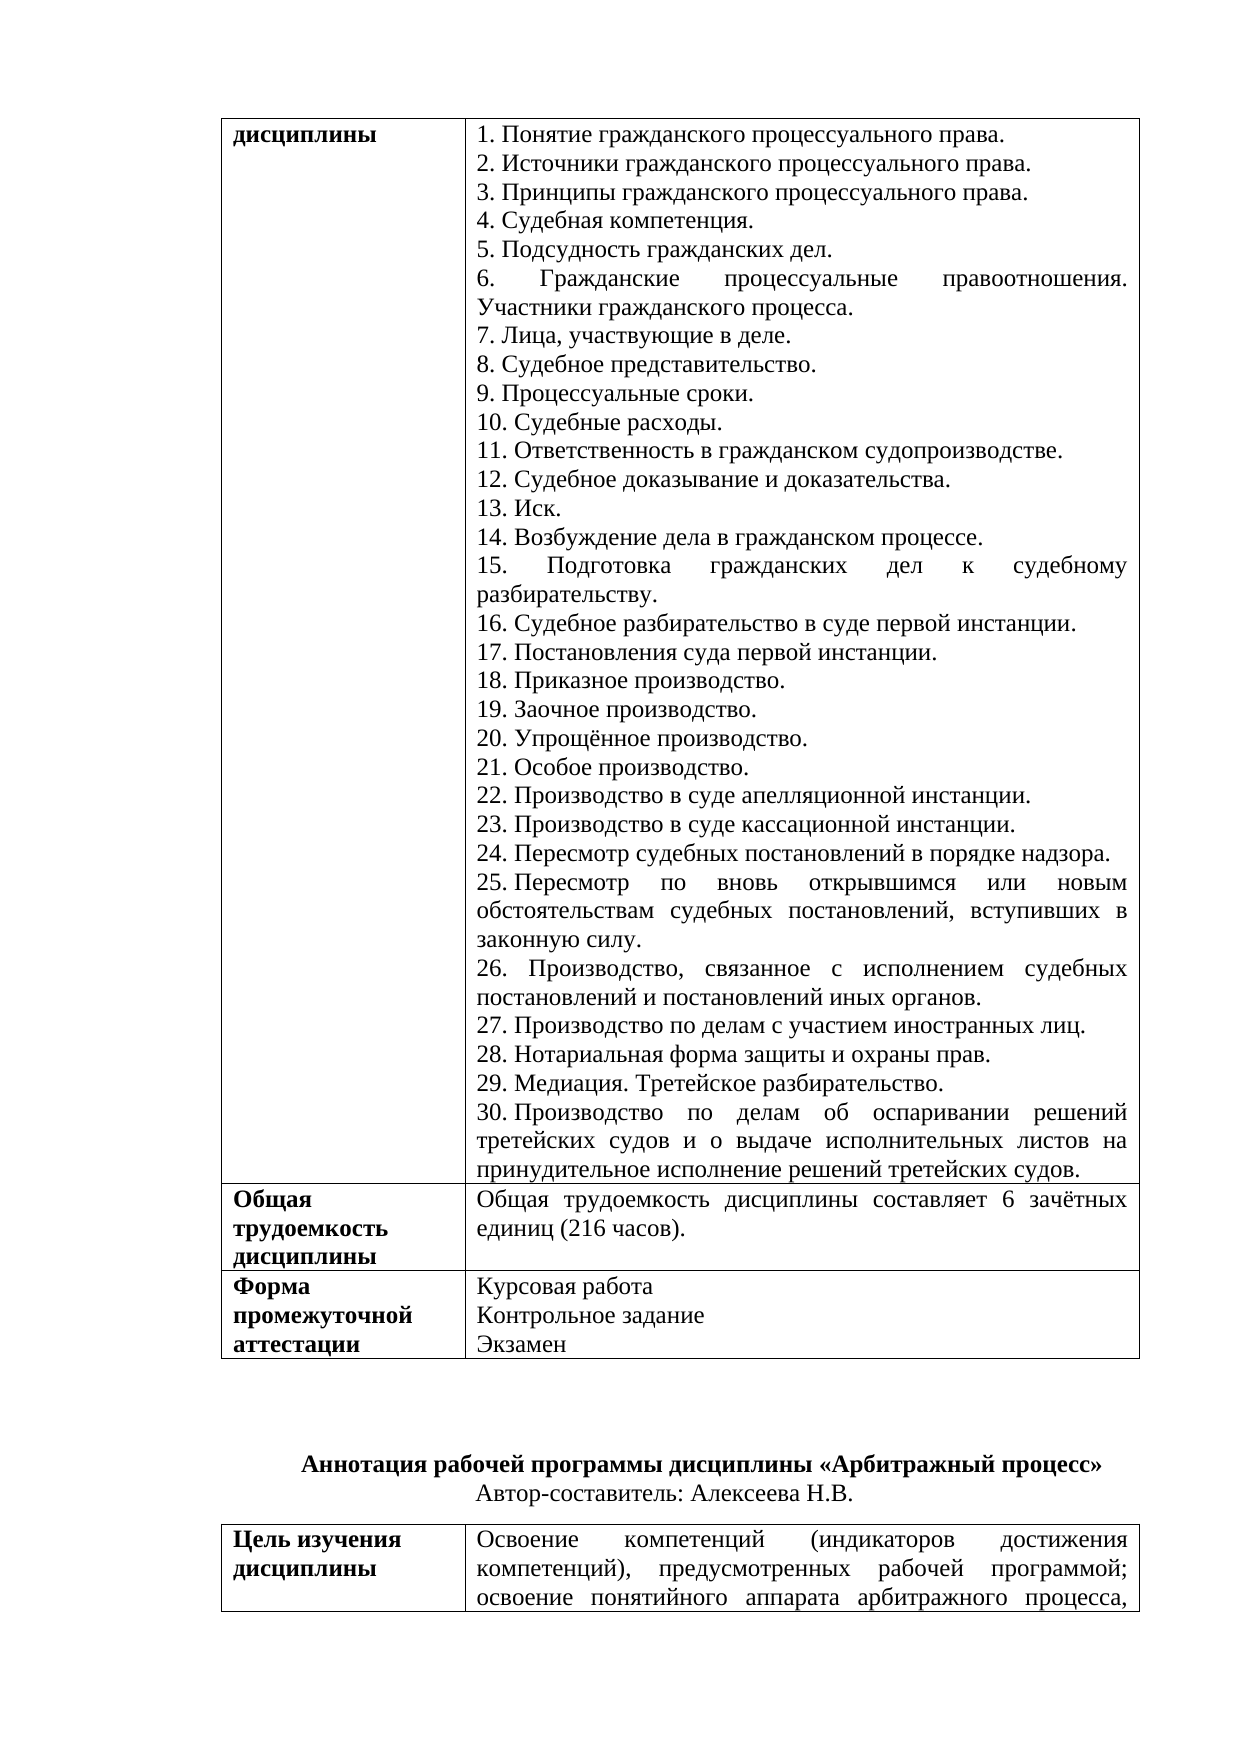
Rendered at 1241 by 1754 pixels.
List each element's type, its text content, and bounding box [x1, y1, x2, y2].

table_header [466, 1525, 1139, 1611]
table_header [222, 1525, 465, 1611]
table_cell Общая трудоемкость дисциплины составляет 6 зачётных единиц (216 часов). [466, 1184, 1139, 1270]
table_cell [222, 119, 465, 1183]
text Автор-составитель: Алексеева Н.В. [177, 1478, 1152, 1507]
table_cell Общая трудоемкость дисциплины [222, 1184, 465, 1270]
table_cell Форма промежуточной аттестации [222, 1271, 465, 1357]
text Аннотация рабочей программы дисциплины «Арбитражный процесс» [177, 1449, 1152, 1478]
table_cell Курсовая работа Контрольное задание Экзамен [466, 1271, 1139, 1357]
